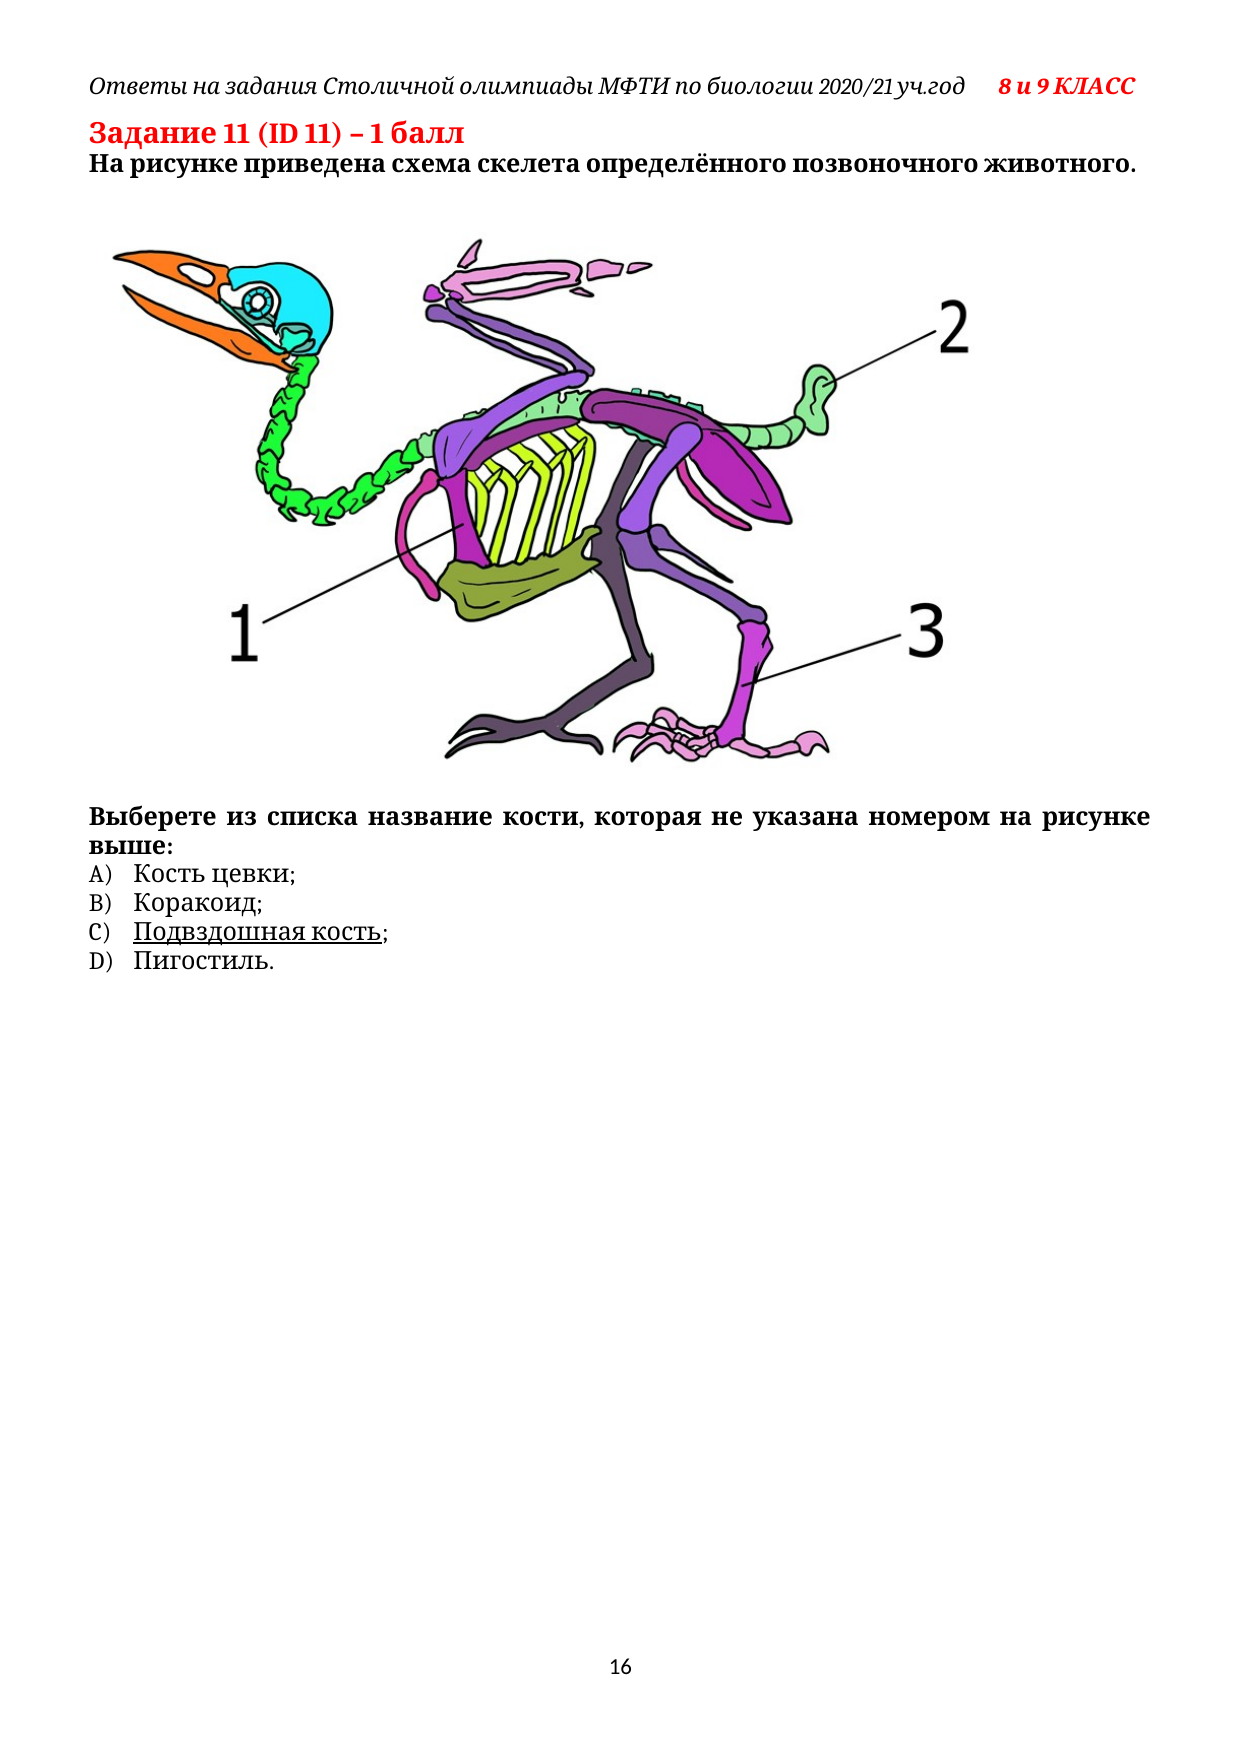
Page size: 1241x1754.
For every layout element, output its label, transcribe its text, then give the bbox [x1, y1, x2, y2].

list Кость цевки; [89, 860, 1152, 889]
text Выберете из списка название кости, которая не указана номером на рисунке выше: [89, 803, 1152, 860]
text На рисунке приведена схема скелета определённого позвоночного животного. [89, 150, 1152, 179]
list Коракоид; [89, 889, 1152, 918]
list Пигостиль. [89, 947, 1152, 975]
list Подвздошная кость; [89, 918, 1152, 947]
picture [88, 179, 1064, 803]
text Задание 11 (ID 11) – 1 балл [89, 117, 1152, 150]
